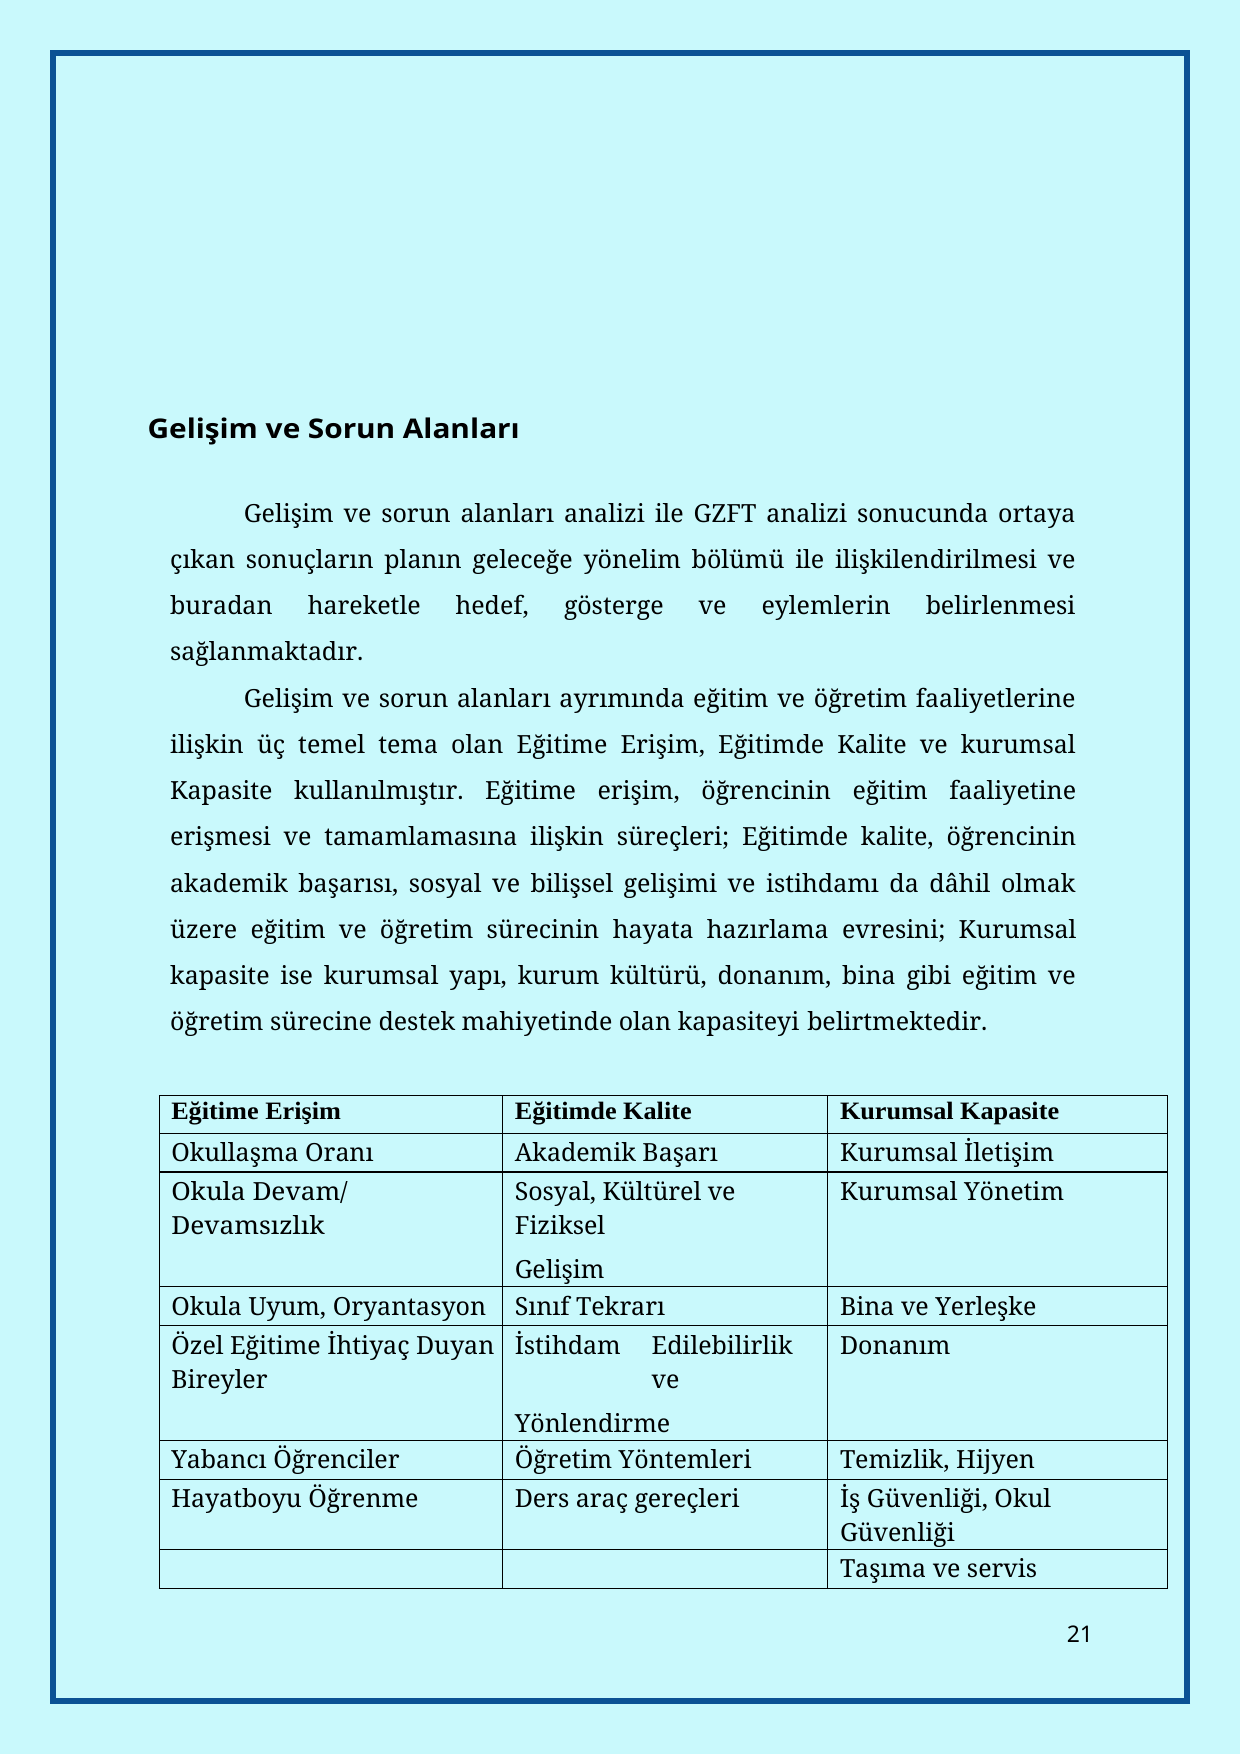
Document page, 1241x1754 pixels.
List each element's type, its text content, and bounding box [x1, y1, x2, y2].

text Gelişim ve sorun alanları analizi ile GZFT analizi sonucunda ortaya çıkan sonuçların planın geleceğe yönelim bölümü ile ilişkilendirilmesi ve buradan hareketle hedef, gösterge ve eylemlerin belirlenmesi sağlanmaktadır. [170, 495, 1076, 668]
table_header Kurumsal Kapasite [828, 1096, 1167, 1133]
table_header Eğitimde Kalite [503, 1096, 827, 1133]
table_cell Taşıma ve servis [828, 1550, 1167, 1587]
table_cell Kurumsal Yönetim [828, 1173, 1167, 1286]
table_cell Sosyal, Kültürel ve Fiziksel Gelişim [503, 1173, 827, 1286]
table_cell Ders araç gereçleri [503, 1480, 827, 1549]
table_cell [160, 1550, 502, 1587]
table_cell Temizlik, Hijyen [828, 1441, 1167, 1478]
table_cell Öğretim Yöntemleri [503, 1441, 827, 1478]
table_cell Yabancı Öğrenciler [160, 1441, 502, 1478]
subtitle Gelişim ve Sorun Alanları [147, 410, 1093, 447]
table_cell [503, 1550, 827, 1587]
table_cell Akademik Başarı [503, 1134, 827, 1171]
text Gelişim ve sorun alanları ayrımında eğitim ve öğretim faaliyetlerine ilişkin üç temel tema olan Eğitime Erişim, Eğitimde Kalite ve kurumsal Kapasite kullanılmıştır. Eğitime erişim, öğrencinin eğitim faaliyetine erişmesi ve tamamlamasına ilişkin süreçleri; Eğitimde kalite, öğrencinin akademik başarısı, sosyal ve bilişsel gelişimi ve istihdamı da dâhil olmak üzere eğitim ve öğretim sürecinin hayata hazırlama evresini; Kurumsal kapasite ise kurumsal yapı, kurum kültürü, donanım, bina gibi eğitim ve öğretim sürecine destek mahiyetinde olan kapasiteyi belirtmektedir. [170, 680, 1077, 1038]
table_cell Donanım [828, 1326, 1167, 1440]
table_cell İstihdam Edilebilirlik ve Yönlendirme [503, 1326, 827, 1440]
table_cell Hayatboyu Öğrenme [160, 1480, 502, 1549]
table_cell Kurumsal İletişim [828, 1134, 1167, 1171]
table_cell Okullaşma Oranı [160, 1134, 502, 1171]
table_cell Sınıf Tekrarı [503, 1287, 827, 1325]
table_cell İş Güvenliği, Okul Güvenliği [828, 1480, 1167, 1549]
table_cell Bina ve Yerleşke [828, 1287, 1167, 1325]
table_cell Özel Eğitime İhtiyaç Duyan Bireyler [160, 1326, 502, 1440]
table_cell Okula Uyum, Oryantasyon [160, 1287, 502, 1325]
table_header Eğitime Erişim [160, 1096, 502, 1133]
table_cell Okula Devam/ Devamsızlık [160, 1173, 502, 1286]
